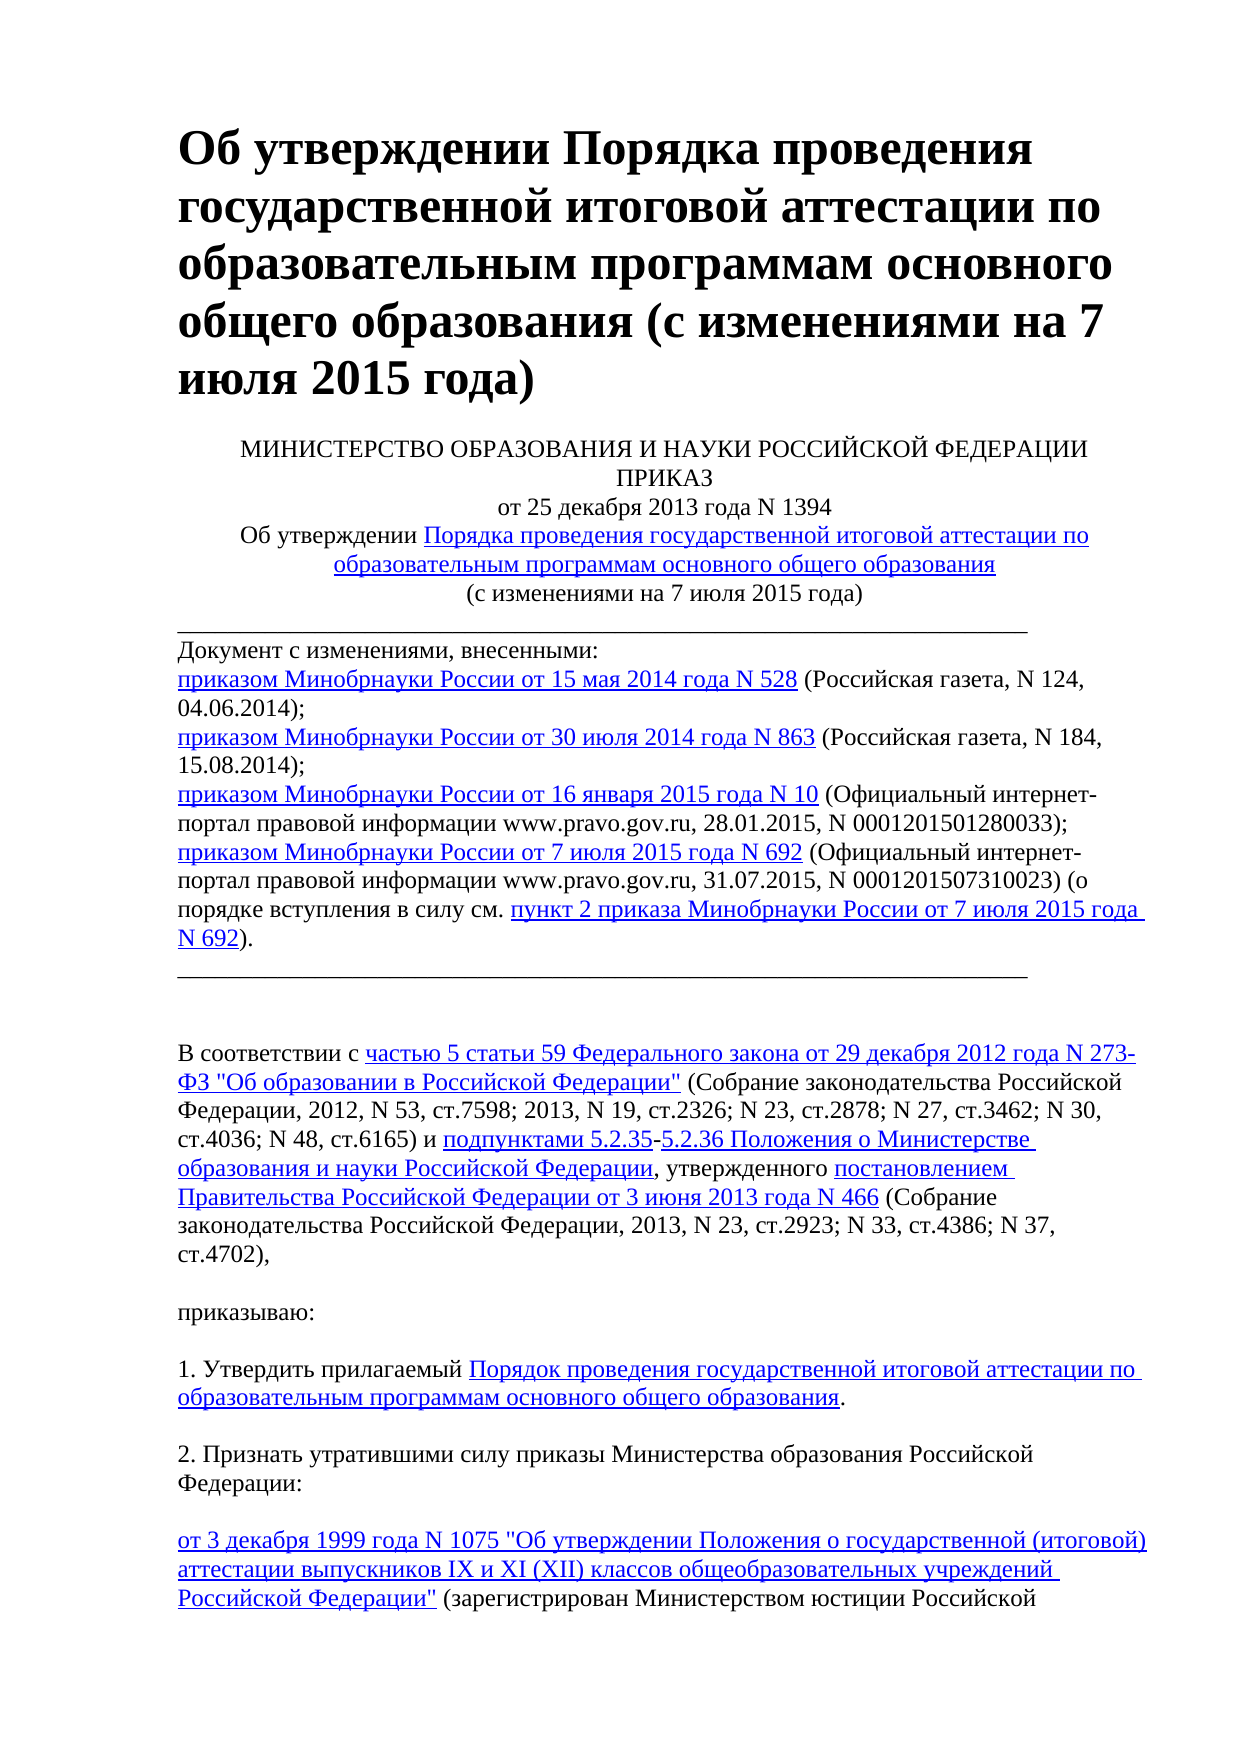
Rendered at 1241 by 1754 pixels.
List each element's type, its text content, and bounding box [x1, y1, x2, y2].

text МИНИСТЕРСТВО ОБРАЗОВАНИЯ И НАУКИ РОССИЙСКОЙ ФЕДЕРАЦИИ [177, 406, 1152, 463]
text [177, 1439, 1152, 1612]
text (с изменениями на 7 июля 2015 года) [177, 578, 1152, 607]
text ПРИКАЗ [177, 463, 1152, 492]
text ____________________________________________________________________ Документ с изменениями, внесенными: приказом Минобрнауки России от 15 мая 2014 года N 528 (Российская газета, N 124, 04.06.2014); приказом Минобрнауки России от 30 июля 2014 года N 863 (Российская газета, N 184, 15.08.2014); приказом Минобрнауки России от 16 января 2015 года N 10 (Официальный интернет-портал правовой информации www.pravo.gov.ru, 28.01.2015, N 0001201501280033); приказом Минобрнауки России от 7 июля 2015 года N 692 (Официальный интернет-портал правовой информации www.pravo.gov.ru, 31.07.2015, N 0001201507310023) (о порядке вступления в силу см. пункт 2 приказа Минобрнауки России от 7 июля 2015 года N 692). ____________________________________________________________________ [177, 607, 1152, 981]
text В соответствии с частью 5 статьи 59 Федерального закона от 29 декабря 2012 года N 273-ФЗ "Об образовании в Российской Федерации" (Собрание законодательства Российской Федерации, 2012, N 53, ст.7598; 2013, N 19, ст.2326; N 23, ст.2878; N 27, ст.3462; N 30, ст.4036; N 48, ст.6165) и подпунктами 5.2.35-5.2.36 Положения о Министерстве образования и науки Российской Федерации, утвержденного постановлением Правительства Российской Федерации от 3 июня 2013 года N 466 (Собрание законодательства Российской Федерации, 2013, N 23, ст.2923; N 33, ст.4386; N 37, ст.4702), приказываю: [177, 981, 1152, 1354]
text Об утверждении Порядка проведения государственной итоговой аттестации по образовательным программам основного общего образования (с изменениями на 7 июля 2015 года) [177, 118, 1152, 406]
text от 25 декабря 2013 года N 1394 [177, 492, 1152, 521]
text 1. Утвердить прилагаемый Порядок проведения государственной итоговой аттестации по образовательным программам основного общего образования. [177, 1354, 1152, 1439]
text Об утверждении Порядка проведения государственной итоговой аттестации по образовательным программам основного общего образования [177, 521, 1152, 578]
